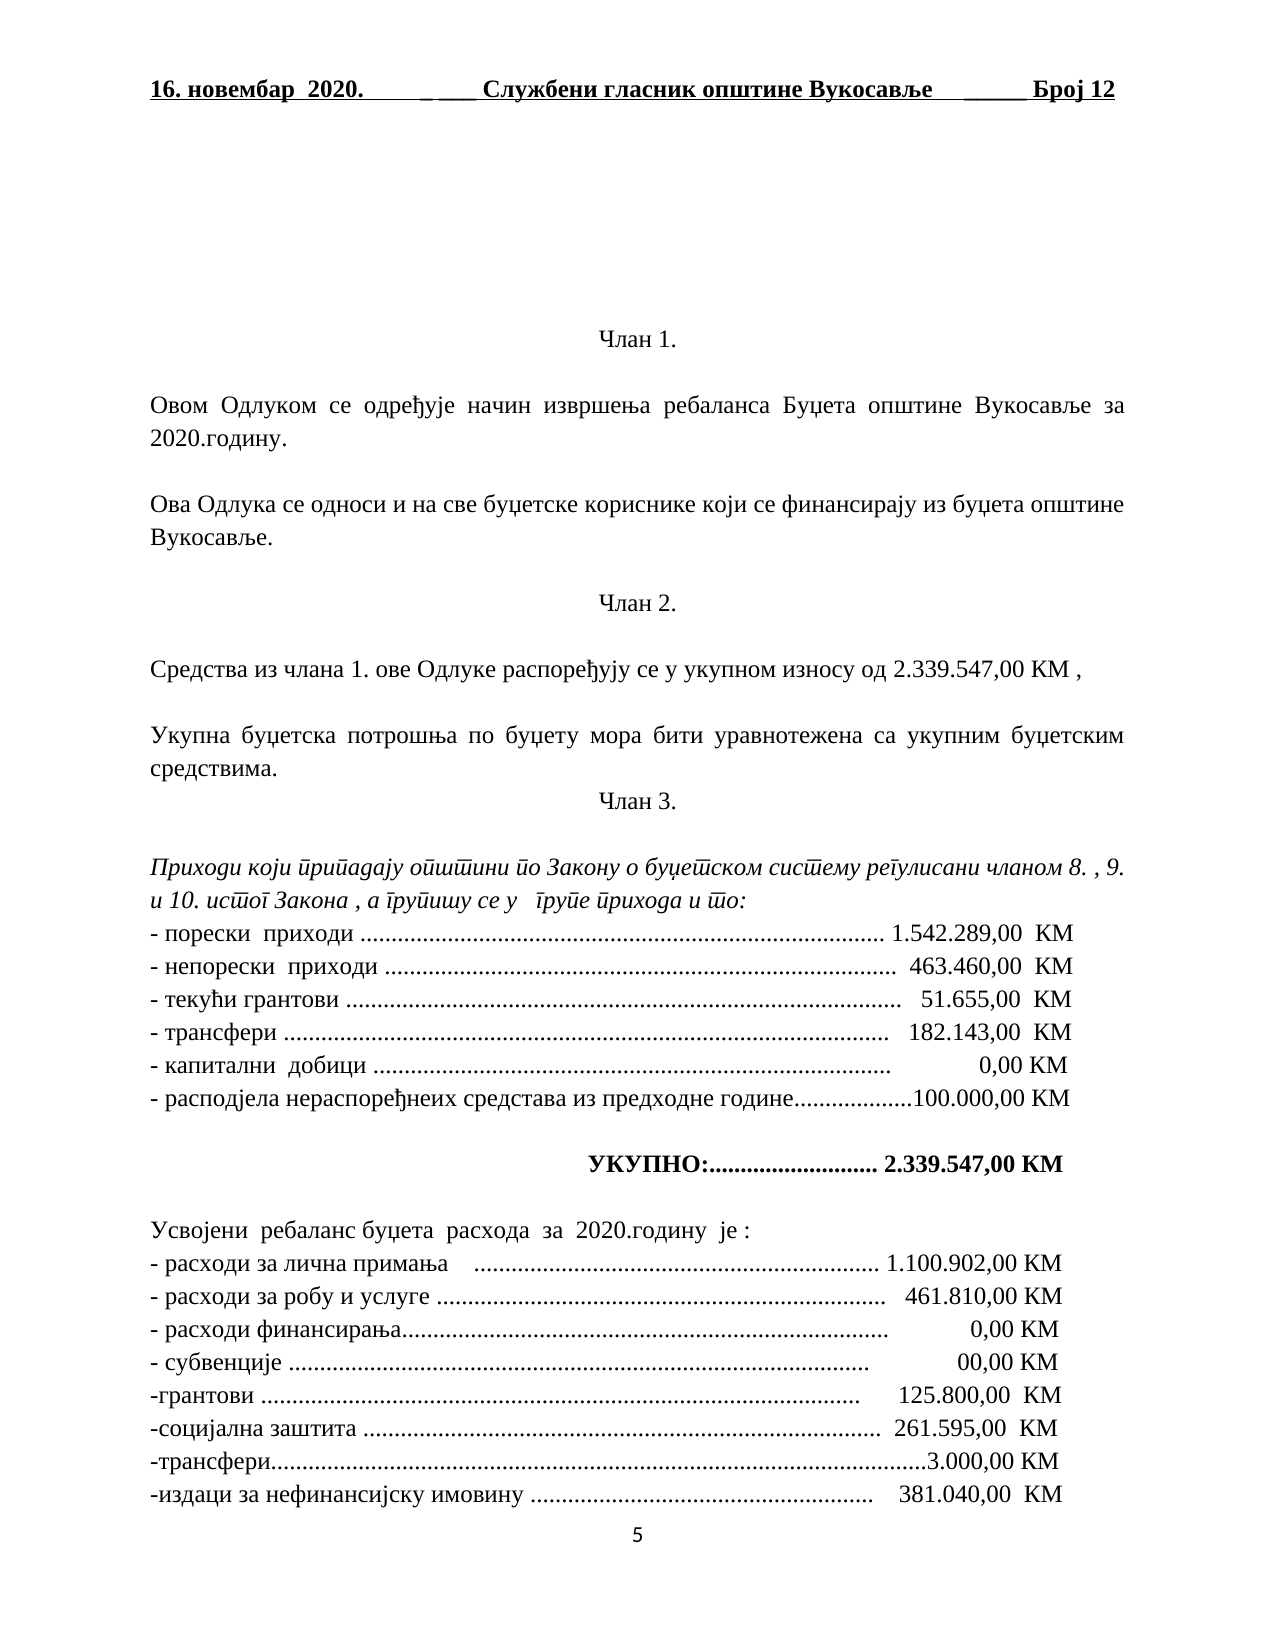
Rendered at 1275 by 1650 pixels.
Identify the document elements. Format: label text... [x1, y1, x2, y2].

text Приходи који припадају општини по Закону о буџетском систему регулисани чланом 8. , 9. и 10. истог Закона , а групишу се у групе прихода и то: [150, 852, 1125, 914]
text Ова Одлука се односи и на све буџетске кориснике који се финансирају из буџета општине Вукосавље. [150, 489, 1125, 551]
text -трансфери.........................................................................................................3.000,00 КМ [150, 1446, 1125, 1475]
text - текући грантови ......................................................................................... 51.655,00 КМ [150, 984, 1125, 1013]
text Усвојени ребаланс буџета расхода за 2020.годину је : [150, 1215, 1125, 1244]
text УКУПНО:........................... 2.339.547,00 КМ [150, 1149, 1125, 1178]
text Укупна буџетска потрошња по буџету мора бити уравнотежена са укупним буџетским средствима. [150, 720, 1125, 782]
text -грантови ................................................................................................ 125.800,00 КМ [150, 1380, 1125, 1409]
text Члан 2. [150, 588, 1125, 617]
text - капитални добици ................................................................................... 0,00 КМ [150, 1050, 1125, 1079]
text - расходи за лична примања ................................................................. 1.100.902,00 КМ [150, 1248, 1125, 1277]
text -издаци за нефинансијску имовину ....................................................... 381.040,00 КМ [150, 1479, 1125, 1508]
text Члан 1. [150, 324, 1125, 352]
text Члан 3. [150, 786, 1125, 815]
text - порески приходи .................................................................................... 1.542.289,00 КМ [150, 918, 1125, 947]
text - непорески приходи .................................................................................. 463.460,00 КМ [150, 951, 1125, 980]
text - расходи за робу и услуге ........................................................................ 461.810,00 КМ [150, 1281, 1125, 1310]
text Овом Одлуком се одређује начин извршења ребаланса Буџета општине Вукосавље за 2020.годину. [150, 390, 1125, 451]
text - расходи финансирања.............................................................................. 0,00 КМ [150, 1314, 1125, 1343]
text - трансфери ................................................................................................. 182.143,00 КМ [150, 1017, 1125, 1046]
text - субвенције ............................................................................................. 00,00 КМ [150, 1347, 1125, 1376]
text - расподјела нераспоређнеих средстава из предходне године...................100.000,00 КМ [150, 1083, 1125, 1112]
text -социјална заштита ................................................................................... 261.595,00 КМ [150, 1413, 1125, 1442]
text Средства из члана 1. ове Одлуке распоређују се у укупном износу од 2.339.547,00 КМ , [150, 654, 1125, 683]
